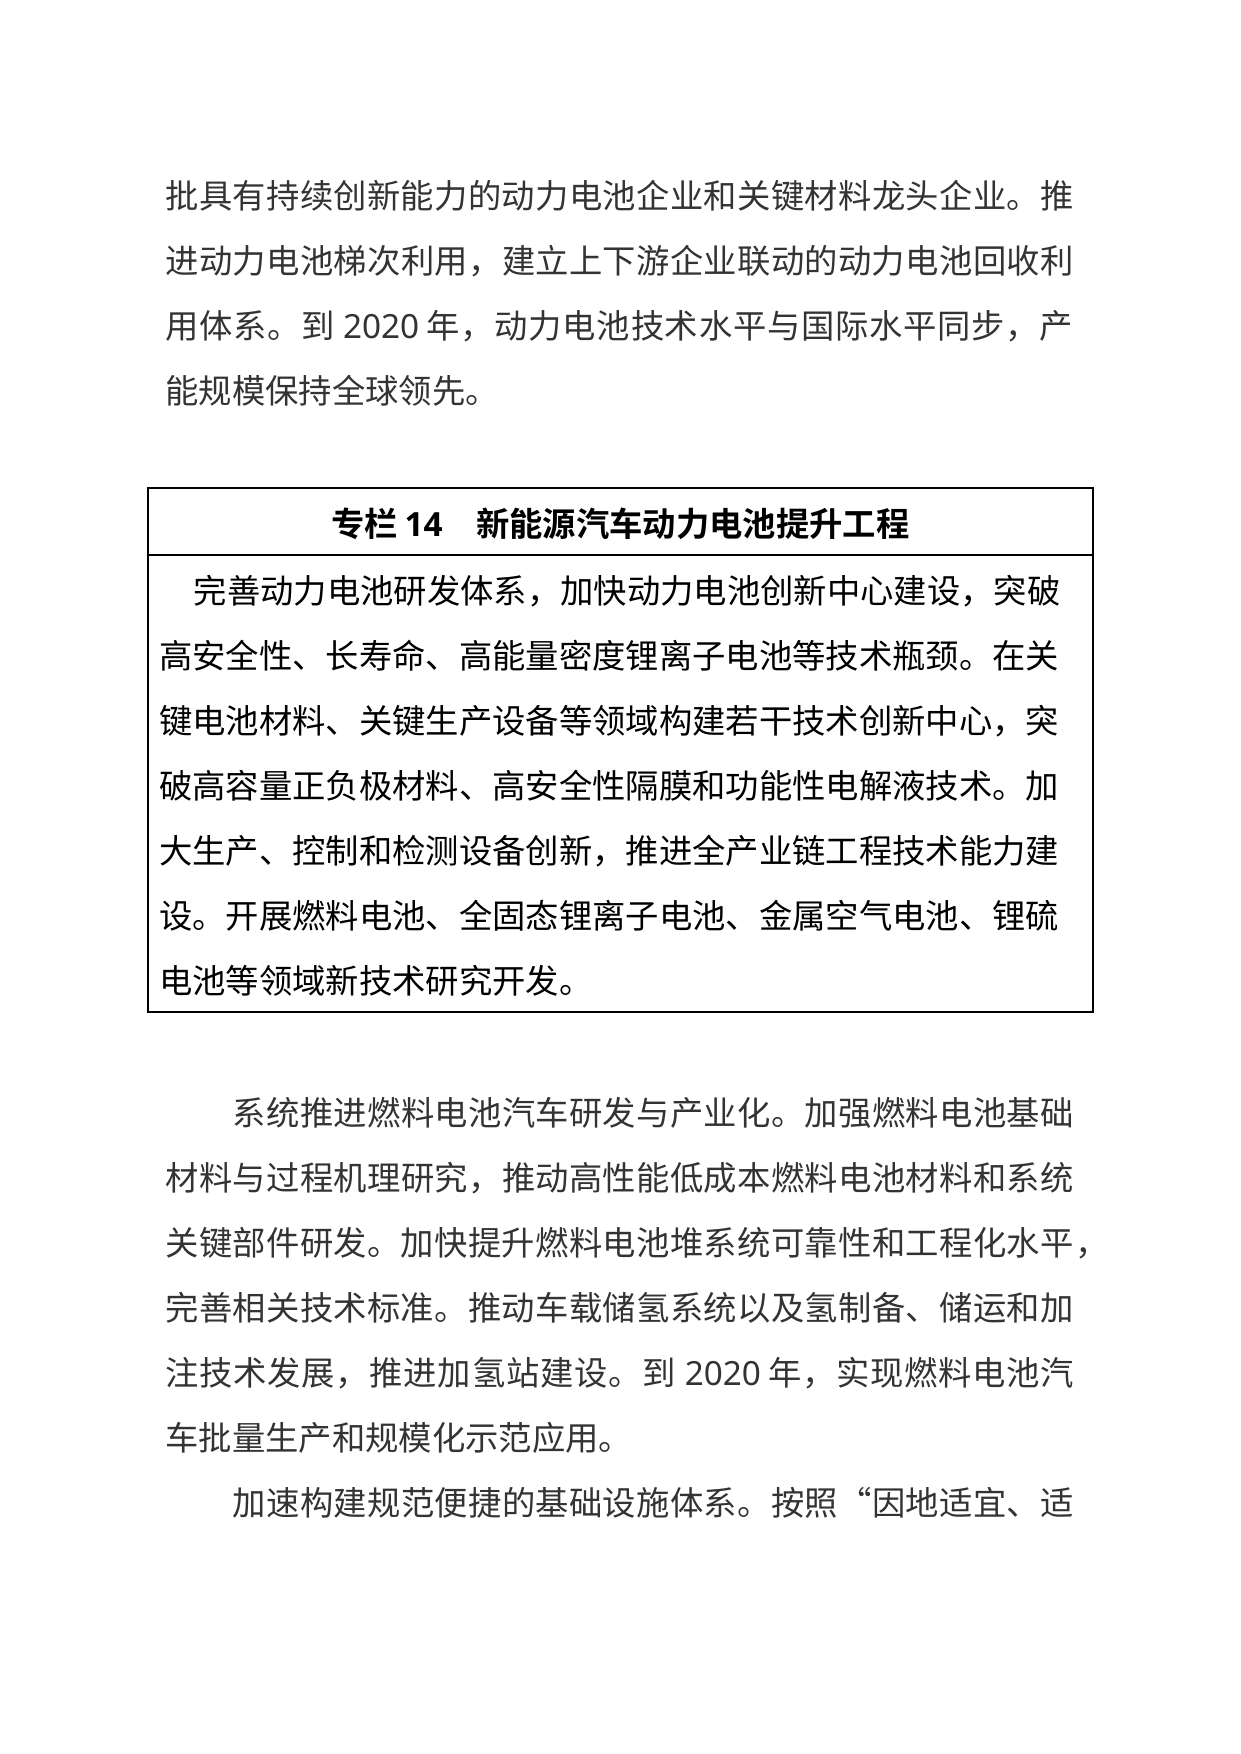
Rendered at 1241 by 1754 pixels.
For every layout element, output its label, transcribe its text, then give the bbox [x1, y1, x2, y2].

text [165, 162, 1075, 422]
text 系统推进燃料电池汽车研发与产业化。加强燃料电池基础材料与过程机理研究，推动高性能低成本燃料电池材料和系统关键部件研发。加快提升燃料电池堆系统可靠性和工程化水平，完善相关技术标准。推动车载储氢系统以及氢制备、储运和加注技术发展，推进加氢站建设。到2020年，实现燃料电池汽车批量生产和规模化示范应用。 [165, 1078, 1075, 1468]
table_cell 完善动力电池研发体系，加快动力电池创新中心建设，突破高安全性、长寿命、高能量密度锂离子电池等技术瓶颈。在关键电池材料、关键生产设备等领域构建若干技术创新中心，突破高容量正负极材料、高安全性隔膜和功能性电解液技术。加大生产、控制和检测设备创新，推进全产业链工程技术能力建设。开展燃料电池、全固态锂离子电池、金属空气电池、锂硫电池等领域新技术研究开发。 [149, 556, 1092, 1011]
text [165, 1468, 1075, 1533]
table_header 专栏14 新能源汽车动力电池提升工程 [149, 489, 1092, 554]
